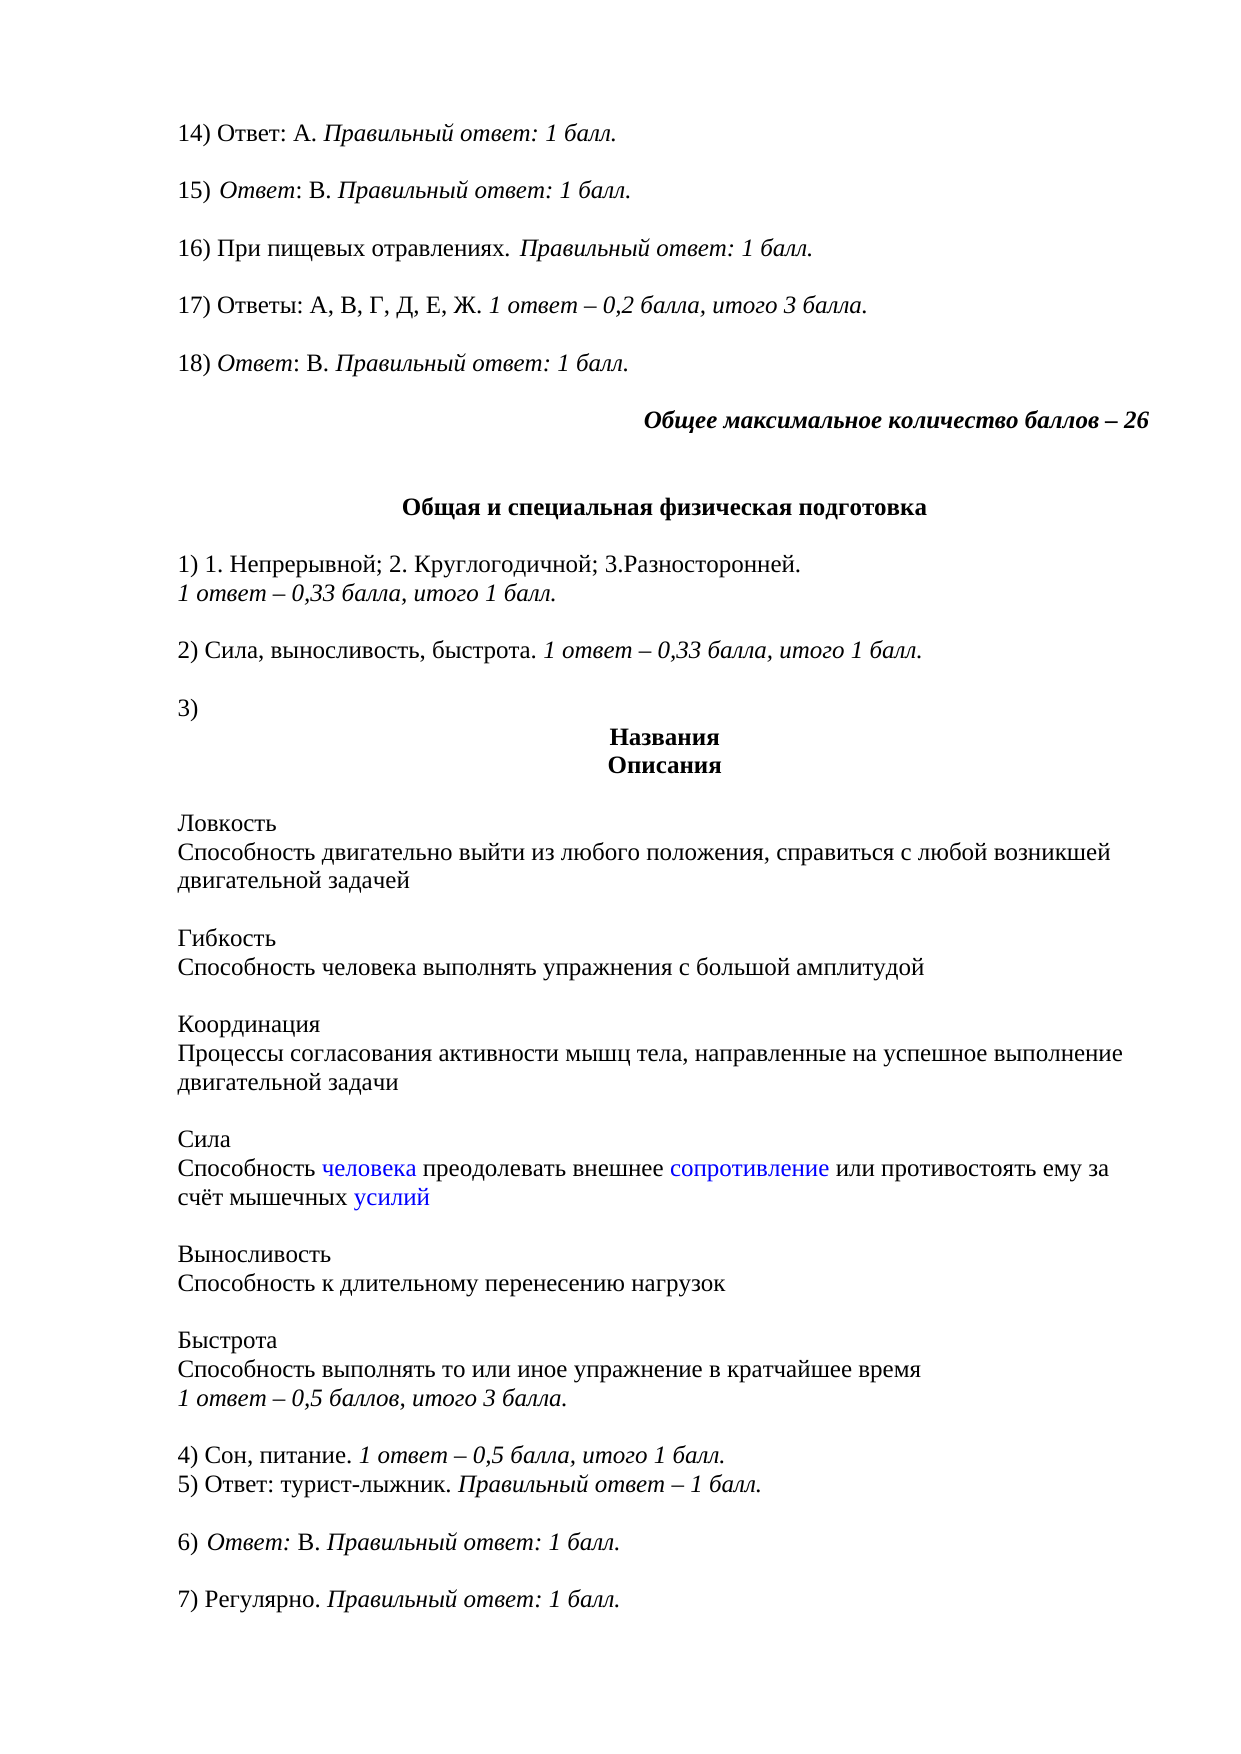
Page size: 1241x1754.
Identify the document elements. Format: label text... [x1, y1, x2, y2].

text Координация [177, 1009, 1152, 1038]
text Способность человека выполнять упражнения с большой амплитудой [177, 952, 1152, 981]
text 3) [177, 693, 1152, 722]
text Способность двигательно выйти из любого положения, справиться с любой возникшей двигательной задачей [177, 837, 1152, 894]
text 7) Регулярно. Правильный ответ: 1 балл. [177, 1584, 1152, 1613]
text 6) Ответ: В. Правильный ответ: 1 балл. [177, 1527, 1152, 1556]
text Способность человека преодолевать внешнее сопротивление или противостоять ему за счёт мышечных усилий [177, 1153, 1152, 1211]
text Сила [177, 1124, 1152, 1153]
text Процессы согласования активности мышц тела, направленные на успешное выполнение двигательной задачи [177, 1038, 1152, 1096]
text 5) Ответ: турист-лыжник. Правильный ответ – 1 балл. [177, 1469, 1152, 1498]
text 18) Ответ: В. Правильный ответ: 1 балл. [177, 348, 1152, 377]
text 16) При пищевых отравлениях. Правильный ответ: 1 балл. [177, 233, 1152, 262]
text Общая и специальная физическая подготовка [177, 492, 1152, 521]
text 4) Сон, питание. 1 ответ – 0,5 балла, итого 1 балл. [177, 1441, 1152, 1469]
text 17) Ответы: А, В, Г, Д, Е, Ж. 1 ответ – 0,2 балла, итого 3 балла. [177, 291, 1152, 319]
text Способность к длительному перенесению нагрузок [177, 1268, 1152, 1297]
text Быстрота [177, 1326, 1152, 1354]
text 15) Ответ: В. Правильный ответ: 1 балл. [177, 176, 1152, 204]
text Описания [177, 751, 1152, 779]
text 1 ответ – 0,5 баллов, итого 3 балла. [177, 1383, 1152, 1412]
text 2) Сила, выносливость, быстрота. 1 ответ – 0,33 балла, итого 1 балл. [177, 636, 1152, 664]
text 1) 1. Непрерывной; 2. Круглогодичной; 3.Разносторонней. [177, 549, 1152, 578]
text Способность выполнять то или иное упражнение в кратчайшее время [177, 1354, 1152, 1383]
text Выносливость [177, 1239, 1152, 1268]
text Гибкость [177, 923, 1152, 952]
text 1 ответ – 0,33 балла, итого 1 балл. [177, 578, 1152, 607]
text 14) Ответ: А. Правильный ответ: 1 балл. [177, 118, 1152, 147]
text Общее максимальное количество баллов – 26 [177, 406, 1152, 434]
text Названия [177, 722, 1152, 751]
text Ловкость [177, 808, 1152, 837]
